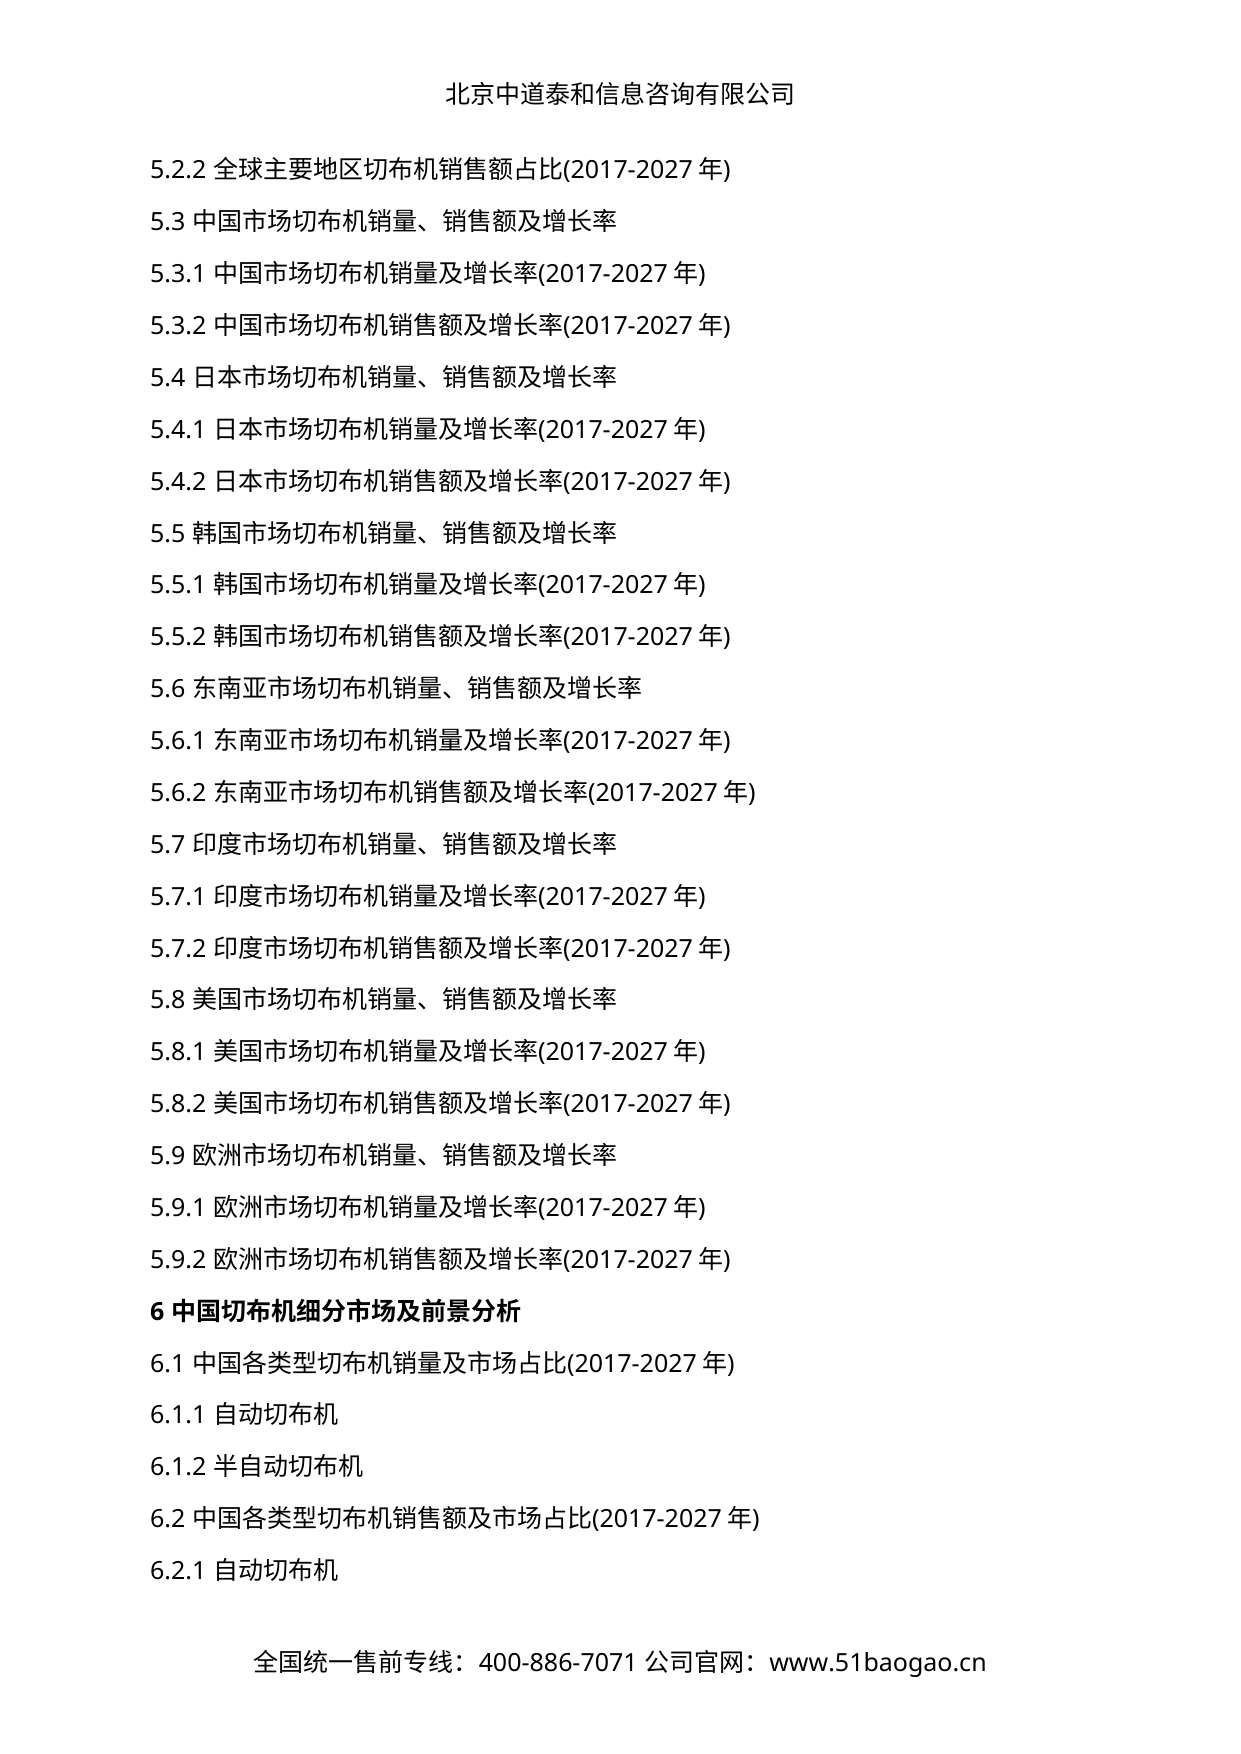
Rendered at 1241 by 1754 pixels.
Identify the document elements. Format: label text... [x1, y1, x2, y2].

text 5.2.2 全球主要地区切布机销售额占比(2017-2027年) [150, 150, 1090, 186]
text 5.5 韩国市场切布机销量、销售额及增长率 [150, 513, 1090, 549]
text 5.9.2 欧洲市场切布机销售额及增长率(2017-2027年) [150, 1239, 1090, 1276]
text 5.6.1 东南亚市场切布机销量及增长率(2017-2027年) [150, 721, 1090, 757]
text 6 中国切布机细分市场及前景分析 [150, 1291, 1090, 1327]
text 5.9 欧洲市场切布机销量、销售额及增长率 [150, 1136, 1090, 1172]
text 6.2.1 自动切布机 [150, 1551, 1090, 1587]
text 5.8.2 美国市场切布机销售额及增长率(2017-2027年) [150, 1084, 1090, 1120]
text 5.4.1 日本市场切布机销量及增长率(2017-2027年) [150, 409, 1090, 446]
text 5.6 东南亚市场切布机销量、销售额及增长率 [150, 669, 1090, 705]
text 6.1.2 半自动切布机 [150, 1447, 1090, 1483]
text 6.2 中国各类型切布机销售额及市场占比(2017-2027年) [150, 1499, 1090, 1535]
text 5.3 中国市场切布机销量、销售额及增长率 [150, 202, 1090, 238]
text 6.1.1 自动切布机 [150, 1395, 1090, 1431]
text 5.5.2 韩国市场切布机销售额及增长率(2017-2027年) [150, 617, 1090, 653]
text 5.3.1 中国市场切布机销量及增长率(2017-2027年) [150, 254, 1090, 290]
text 5.4 日本市场切布机销量、销售额及增长率 [150, 357, 1090, 394]
text 5.7.2 印度市场切布机销售额及增长率(2017-2027年) [150, 928, 1090, 964]
text 5.6.2 东南亚市场切布机销售额及增长率(2017-2027年) [150, 772, 1090, 809]
text 5.5.1 韩国市场切布机销量及增长率(2017-2027年) [150, 565, 1090, 601]
text 5.7 印度市场切布机销量、销售额及增长率 [150, 824, 1090, 861]
text 5.3.2 中国市场切布机销售额及增长率(2017-2027年) [150, 306, 1090, 342]
text 6.1 中国各类型切布机销量及市场占比(2017-2027年) [150, 1343, 1090, 1379]
text 5.7.1 印度市场切布机销量及增长率(2017-2027年) [150, 876, 1090, 912]
text 5.4.2 日本市场切布机销售额及增长率(2017-2027年) [150, 461, 1090, 497]
text 5.8 美国市场切布机销量、销售额及增长率 [150, 980, 1090, 1016]
text 5.8.1 美国市场切布机销量及增长率(2017-2027年) [150, 1032, 1090, 1068]
text 5.9.1 欧洲市场切布机销量及增长率(2017-2027年) [150, 1187, 1090, 1224]
